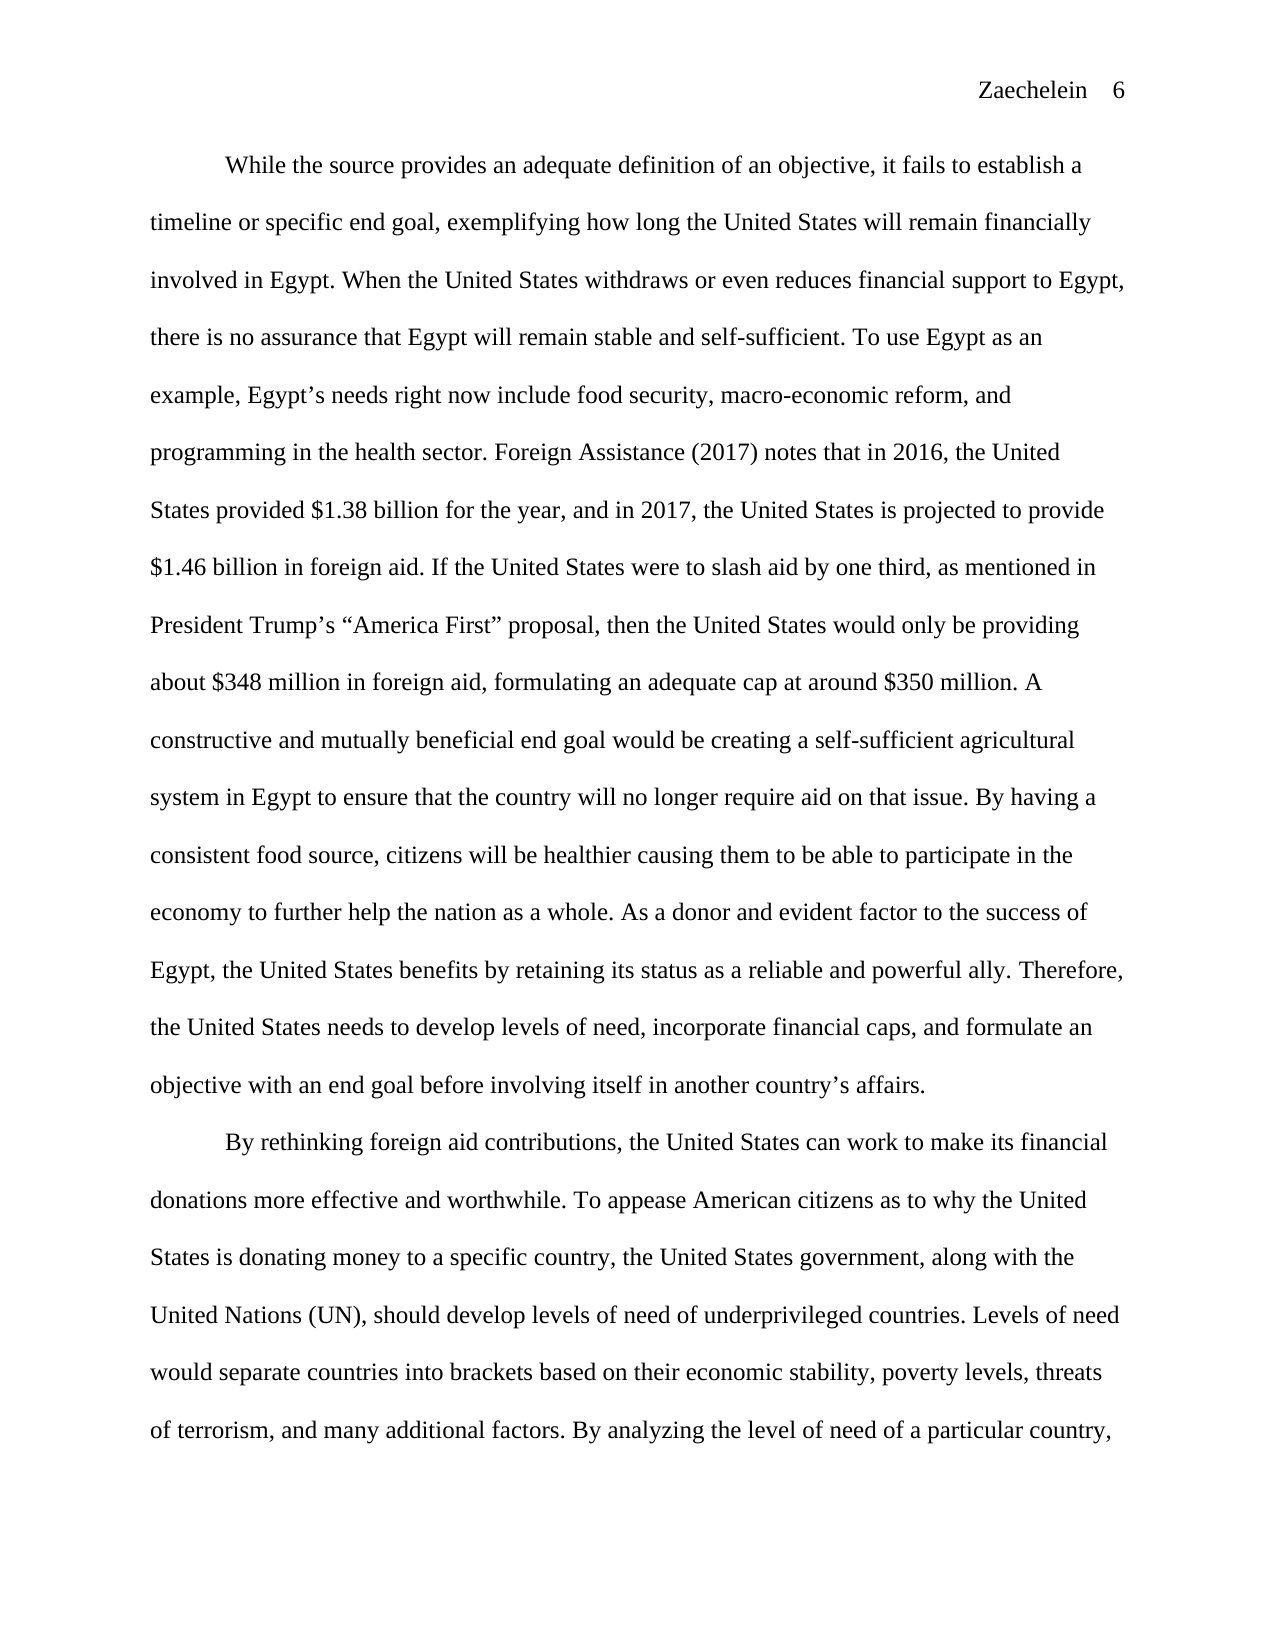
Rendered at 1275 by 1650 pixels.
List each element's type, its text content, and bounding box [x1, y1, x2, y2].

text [150, 1127, 1125, 1444]
text While the source provides an adequate definition of an objective, it fails to establish a timeline or specific end goal, exemplifying how long the United States will remain financially involved in Egypt. When the United States withdraws or even reduces financial support to Egypt, there is no assurance that Egypt will remain stable and self-sufficient. To use Egypt as an example, Egypt’s needs right now include food security, macro-economic reform, and programming in the health sector. Foreign Assistance (2017) notes that in 2016, the United States provided $1.38 billion for the year, and in 2017, the United States is projected to provide $1.46 billion in foreign aid. If the United States were to slash aid by one third, as mentioned in President Trump’s “America First” proposal, then the United States would only be providing about $348 million in foreign aid, formulating an adequate cap at around $350 million. A constructive and mutually beneficial end goal would be creating a self-sufficient agricultural system in Egypt to ensure that the country will no longer require aid on that issue. By having a consistent food source, citizens will be healthier causing them to be able to participate in the economy to further help the nation as a whole. As a donor and evident factor to the success of Egypt, the United States benefits by retaining its status as a reliable and powerful ally. Therefore, the United States needs to develop levels of need, incorporate financial caps, and formulate an objective with an end goal before involving itself in another country’s affairs. [150, 150, 1125, 1099]
